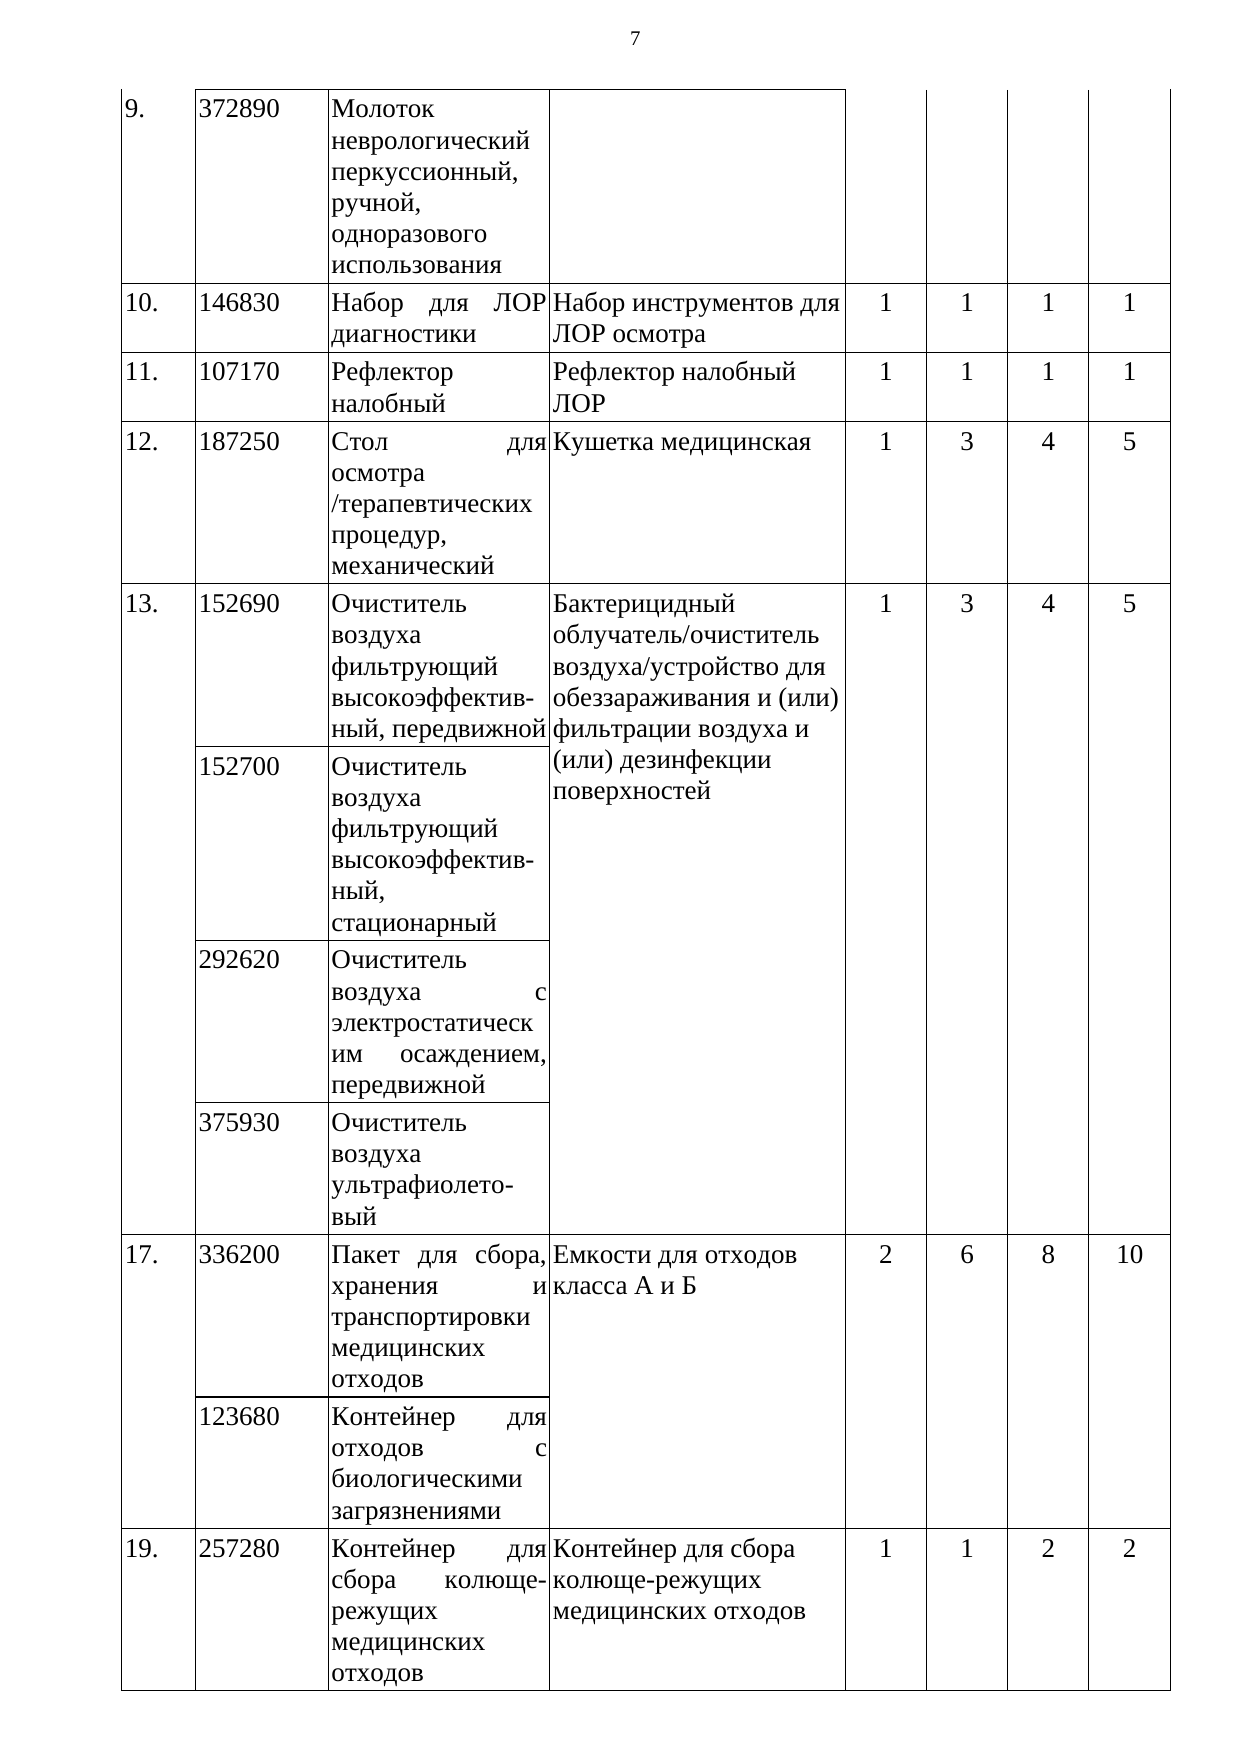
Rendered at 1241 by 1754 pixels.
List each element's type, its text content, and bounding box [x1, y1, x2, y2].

table_cell 3 [927, 584, 1007, 1234]
table_header Молоток неврологический перкуссионный, ручной, одноразового использования [329, 90, 549, 282]
table_cell 1 [846, 584, 926, 1234]
table_header [122, 89, 195, 282]
table_cell Контейнер для сбора колюще-режущих медицинских отходов [550, 1529, 845, 1690]
table_cell Кушетка медицинская [550, 422, 845, 583]
table_cell [122, 353, 195, 421]
table_cell Емкости для отходов класса А и Б [550, 1235, 845, 1528]
table_header [1008, 89, 1088, 282]
table_cell 152700 [196, 747, 328, 940]
table_cell [122, 1235, 195, 1528]
table_cell Рефлектор налобный [329, 353, 549, 421]
table_cell Очиститель воздуха ультрафиолето-вый [329, 1103, 549, 1234]
table_cell 5 [1089, 584, 1170, 1234]
table_cell 1 [927, 353, 1007, 421]
table_cell Очиститель воздуха фильтрующий высокоэффектив-ный, передвижной [329, 584, 549, 746]
table_cell 4 [1008, 584, 1088, 1234]
table_cell [122, 584, 195, 1234]
table_cell Контейнер для сбора колюще-режущих медицинских отходов [329, 1529, 549, 1690]
table_cell 1 [927, 1529, 1007, 1690]
table_cell 1 [846, 284, 926, 352]
table_cell 146830 [196, 284, 328, 352]
table_cell 1 [1008, 353, 1088, 421]
table_cell Набор для ЛОР диагностики [329, 284, 549, 352]
table_cell 1 [1008, 284, 1088, 352]
table_cell 107170 [196, 353, 328, 421]
table_cell 375930 [196, 1103, 328, 1234]
table_cell 123680 [196, 1398, 328, 1528]
table_cell 2 [1089, 1529, 1170, 1690]
table_cell 187250 [196, 422, 328, 583]
table_cell 1 [846, 422, 926, 583]
table_cell Бактерицидный облучатель/очиститель воздуха/устройство для обеззараживания и (или) фильтрации воздуха и (или) дезинфекции поверхностей [550, 584, 845, 1234]
table_cell 257280 [196, 1529, 328, 1690]
table_header [846, 89, 926, 282]
table_cell 4 [1008, 422, 1088, 583]
table_cell Контейнер для отходов с биологическими загрязнениями [329, 1398, 549, 1528]
table_cell 292620 [196, 941, 328, 1102]
table_cell 1 [927, 284, 1007, 352]
table_cell 2 [846, 1235, 926, 1528]
table_header [550, 90, 845, 282]
table_cell 1 [846, 1529, 926, 1690]
table_cell [122, 1529, 195, 1690]
table_cell 5 [1089, 422, 1170, 583]
table_cell Стол для осмотра /терапевтических процедур, механический [329, 422, 549, 583]
table_cell 1 [1089, 353, 1170, 421]
table_cell 10 [1089, 1235, 1170, 1528]
table_cell Очиститель воздуха фильтрующий высокоэффектив-ный, стационарный [329, 747, 549, 940]
table_cell Очиститель воздуха с электростатическим осаждением, передвижной [329, 941, 549, 1102]
table_cell 336200 [196, 1235, 328, 1396]
table_header 372890 [196, 90, 328, 282]
table_header [927, 89, 1007, 282]
table_cell [122, 422, 195, 583]
table_cell Рефлектор налобный ЛОР [550, 353, 845, 421]
table_cell [122, 284, 195, 352]
table_cell 1 [846, 353, 926, 421]
table_cell 152690 [196, 584, 328, 746]
table_cell Пакет для сбора, хранения и транспортировки медицинских отходов [329, 1235, 549, 1396]
table_header [1089, 89, 1170, 282]
table_cell 1 [1089, 284, 1170, 352]
table_cell Набор инструментов для ЛОР осмотра [550, 284, 845, 352]
table_cell 2 [1008, 1529, 1088, 1690]
table_cell 6 [927, 1235, 1007, 1528]
table_cell 8 [1008, 1235, 1088, 1528]
table_cell 3 [927, 422, 1007, 583]
